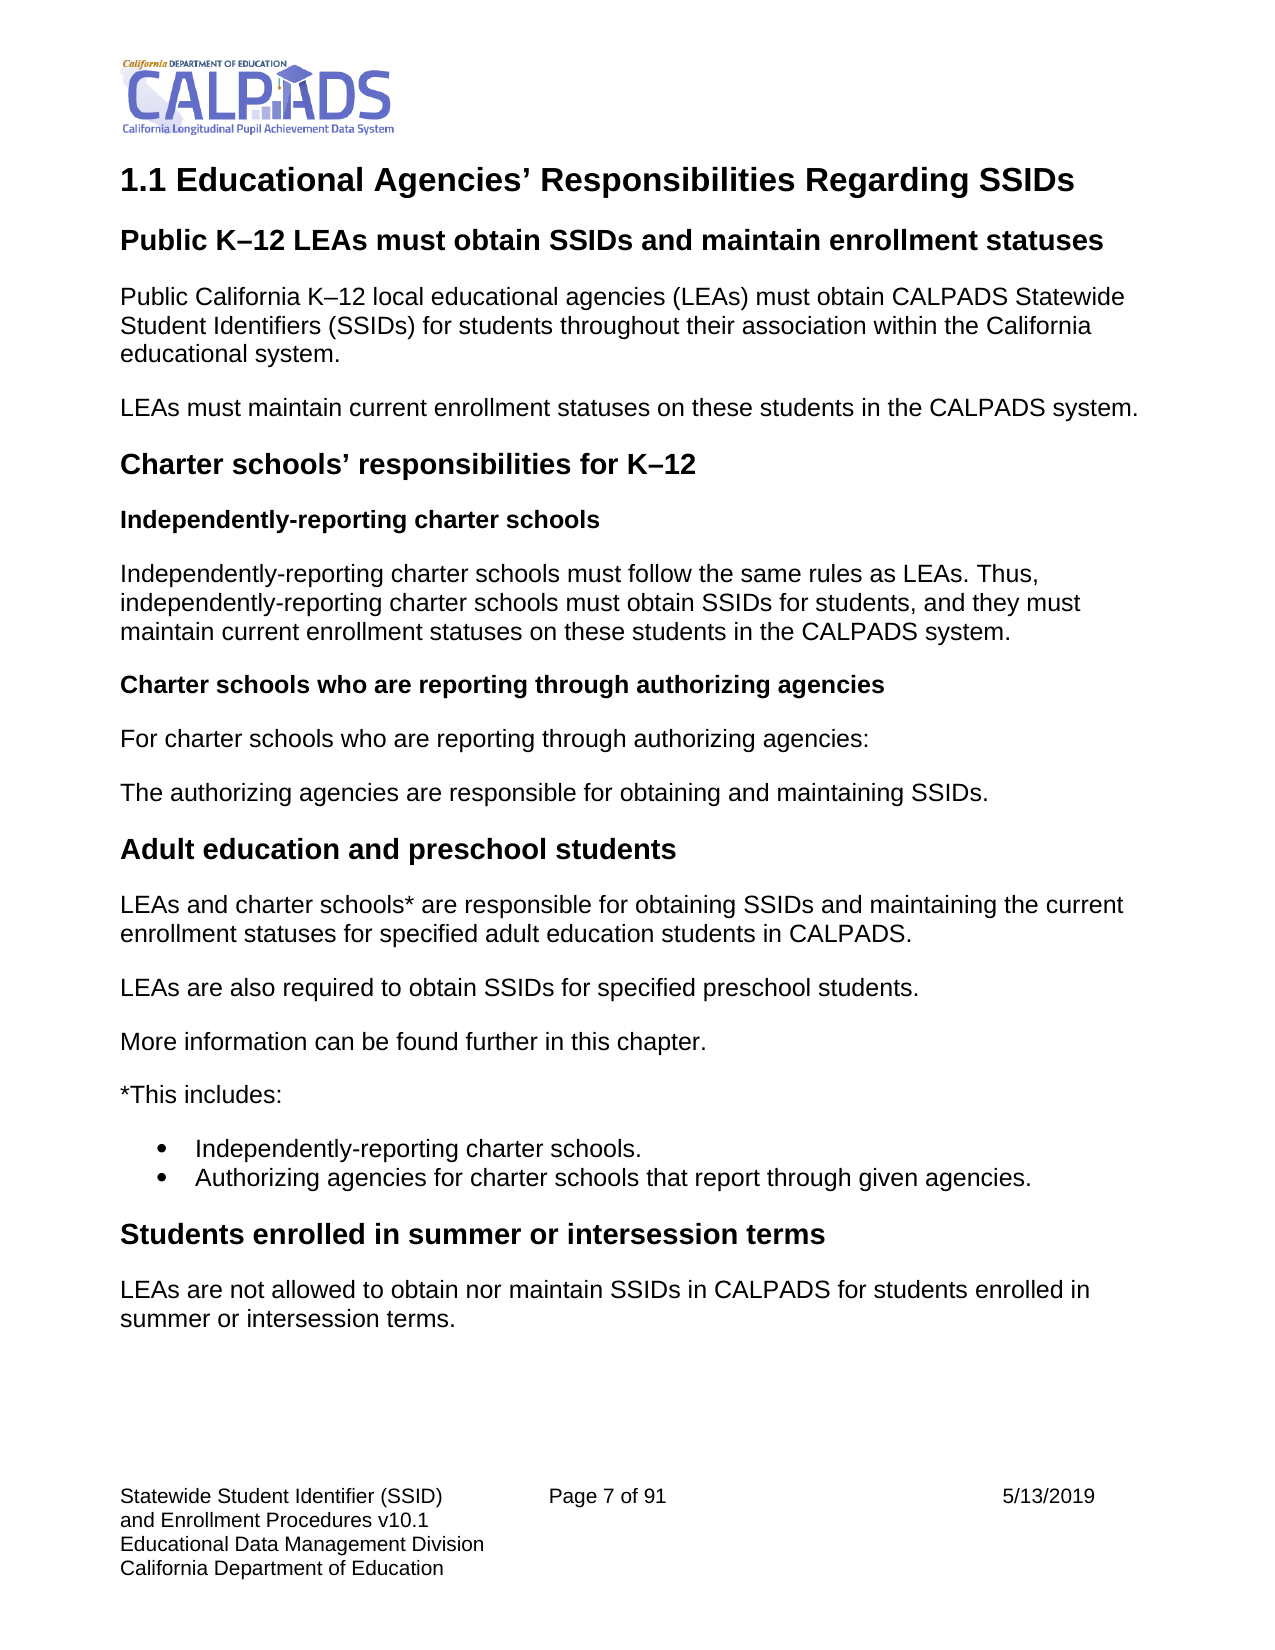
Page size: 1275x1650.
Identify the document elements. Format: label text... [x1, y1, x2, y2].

text The authorizing agencies are responsible for obtaining and maintaining SSIDs. [120, 778, 1155, 807]
subtitle Public K–12 LEAs must obtain SSIDs and maintain enrollment statuses [120, 223, 1155, 257]
text More information can be found further in this chapter. [120, 1027, 1155, 1055]
text LEAs must maintain current enrollment statuses on these students in the CALPADS system. [120, 393, 1155, 422]
list Independently-reporting charter schools. [157, 1134, 1155, 1163]
picture [120, 60, 404, 135]
subtitle 1.1 Educational Agencies’ Responsibilities Regarding SSIDs [120, 160, 1155, 198]
text LEAs are also required to obtain SSIDs for specified preschool students. [120, 973, 1155, 1002]
text Charter schools who are reporting through authorizing agencies [120, 671, 1155, 699]
text Independently-reporting charter schools [120, 506, 1155, 534]
text *This includes: [120, 1080, 1155, 1109]
text LEAs and charter schools* are responsible for obtaining SSIDs and maintaining the current enrollment statuses for specified adult education students in CALPADS. [120, 890, 1155, 948]
subtitle Students enrolled in summer or intersession terms [120, 1217, 1155, 1250]
subtitle Charter schools’ responsibilities for K–12 [120, 447, 1155, 481]
list Authorizing agencies for charter schools that report through given agencies. [157, 1163, 1155, 1192]
text Public California K–12 local educational agencies (LEAs) must obtain CALPADS Statewide Student Identifiers (SSIDs) for students throughout their association within the California educational system. [120, 282, 1155, 368]
subtitle Adult education and preschool students [120, 832, 1155, 865]
text Independently-reporting charter schools must follow the same rules as LEAs. Thus, independently-reporting charter schools must obtain SSIDs for students, and they must maintain current enrollment statuses on these students in the CALPADS system. [120, 559, 1155, 646]
text LEAs are not allowed to obtain nor maintain SSIDs in CALPADS for students enrolled in summer or intersession terms. [120, 1275, 1155, 1333]
text For charter schools who are reporting through authorizing agencies: [120, 724, 1155, 753]
